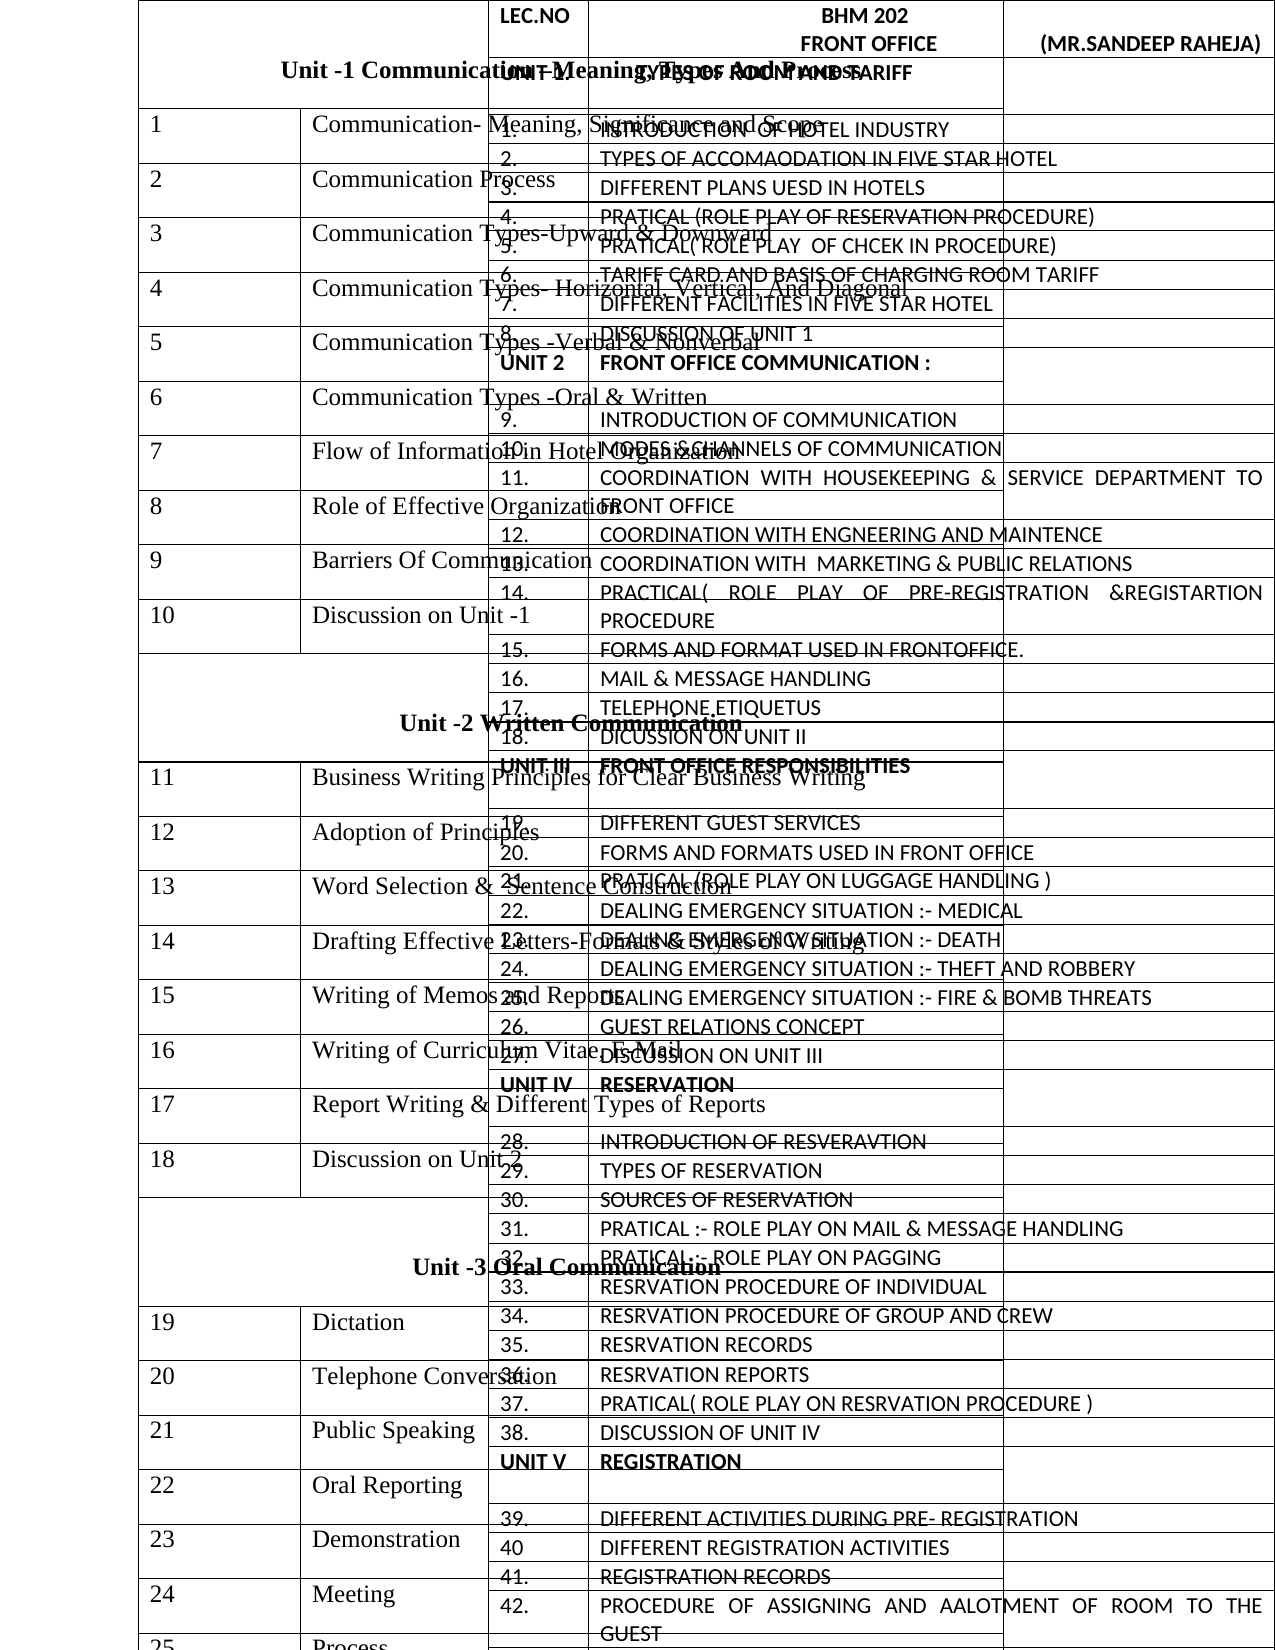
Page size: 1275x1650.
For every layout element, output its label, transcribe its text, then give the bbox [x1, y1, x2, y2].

table_header Unit -1 Communication –Meaning, Types And Process [139, 1, 488, 108]
table_cell 37. [489, 1389, 588, 1417]
table_cell 15 [139, 980, 300, 1034]
table_cell TYPES OF RESERVATION [589, 1156, 1274, 1184]
table_cell FRONT OFFICE RESPONSIBILITIES [589, 751, 1274, 807]
table_cell 1 [139, 109, 300, 163]
table_cell UNIT III [489, 751, 588, 807]
table_cell 20 [139, 1361, 300, 1414]
table_cell Business Writing Principles for Clear Business Writing [301, 763, 488, 816]
table_cell Demonstration [301, 1525, 488, 1578]
table_cell 24 [139, 1579, 300, 1632]
table_cell 11. [489, 463, 588, 519]
table_cell FORMS AND FORMAT USED IN FRONTOFFICE. [589, 635, 1274, 663]
table_cell TARIFF CARD AND BASIS OF CHARGING ROOM TARIFF [589, 261, 1274, 288]
table_cell 13. [489, 549, 588, 577]
table_cell 40 [489, 1533, 588, 1561]
table_cell PRATICAL :- ROLE PLAY ON MAIL & MESSAGE HANDLING [589, 1214, 1274, 1242]
table_cell GUEST RELATIONS CONCEPT [589, 1012, 1274, 1040]
table_cell TYPES OF ROOM AND TARIFF [589, 58, 1274, 114]
table_cell 6. [489, 261, 588, 288]
table_cell 19. [489, 809, 588, 837]
table_cell PROCEDURE OF ASSIGNING AND AALOTMENT OF ROOM TO THE GUEST [589, 1591, 1274, 1647]
table_cell DISCUSSION OF UNIT 1 [589, 319, 1274, 347]
table_cell TYPES OF ACCOMAODATION IN FIVE STAR HOTEL [589, 144, 1274, 172]
table_cell Unit -3 Oral Communication [139, 1198, 488, 1306]
table_cell 16. [489, 664, 588, 692]
table_cell 2. [489, 144, 588, 172]
table_cell Public Speaking [301, 1416, 488, 1469]
table_cell Writing of Memos and Reports [301, 980, 488, 1034]
table_cell Process [301, 1634, 488, 1650]
table_cell UNIT V [489, 1447, 588, 1503]
table_cell DIFFERENT PLANS UESD IN HOTELS [589, 173, 1274, 201]
table_cell 1. [489, 115, 588, 143]
table_cell INTRODUCTION OF HOTEL INDUSTRY [589, 115, 1274, 143]
table_cell 23. [489, 925, 588, 953]
table_cell DISCUSSION ON UNIT III [589, 1041, 1274, 1069]
table_cell 6 [139, 382, 300, 435]
table_cell 5. [489, 231, 588, 259]
table_cell 25 [139, 1634, 300, 1650]
table_cell Barriers Of Communication [301, 545, 488, 599]
table_cell 15. [489, 635, 588, 663]
table_cell 8 [139, 491, 300, 544]
table_cell 2 [139, 164, 300, 217]
table_header BHM 202 FRONT OFFICE (MR.SANDEEP RAHEJA) [589, 1, 1274, 57]
table_cell 27. [489, 1041, 588, 1069]
table_cell COORDINATION WITH HOUSEKEEPING & SERVICE DEPARTMENT TO FRONT OFFICE [589, 463, 1274, 519]
table_cell 17. [489, 693, 588, 721]
table_cell Communication Types -Verbal & Nonverbal [301, 327, 488, 381]
table_cell Communication- Meaning, Significance and Scope [301, 109, 488, 163]
table_cell DEALING EMERGENCY SITUATION :- DEATH [589, 925, 1274, 953]
table_cell DICUSSION ON UNIT II [589, 723, 1274, 750]
table_cell 31. [489, 1214, 588, 1242]
table_cell 21. [489, 867, 588, 895]
table_cell 9 [139, 545, 300, 599]
table_cell UNIT 1. [489, 58, 588, 114]
table_cell 18 [139, 1144, 300, 1197]
table_cell Oral Reporting [301, 1470, 488, 1523]
table_cell 22 [139, 1470, 300, 1523]
table_cell Discussion on Unit -1 [301, 600, 488, 653]
table_cell Unit -2 Written Communication [139, 654, 488, 761]
table_cell Adoption of Principles [301, 817, 488, 870]
table_cell 8. [489, 319, 588, 347]
table_cell 33. [489, 1273, 588, 1301]
table_cell RESRVATION RECORDS [589, 1331, 1274, 1359]
table_cell 4 [139, 273, 300, 326]
table_cell 35. [489, 1331, 588, 1359]
table_cell PRATICAL (ROLE PLAY OF RESERVATION PROCEDURE) [589, 203, 1274, 230]
table_cell 16 [139, 1035, 300, 1088]
table_cell 20. [489, 838, 588, 866]
table_cell Meeting [301, 1579, 488, 1632]
table_cell 39. [489, 1504, 588, 1532]
table_cell INTRODUCTION OF RESVERAVTION [589, 1127, 1274, 1155]
table_cell Writing of Curriculum Vitae, E-Mail [301, 1035, 488, 1088]
table_cell TELEPHONE ETIQUETUS [589, 693, 1274, 721]
table_cell FORMS AND FORMATS USED IN FRONT OFFICE [589, 838, 1274, 866]
table_cell 18. [489, 723, 588, 750]
table_cell 28. [489, 1127, 588, 1155]
table_cell 3 [139, 218, 300, 272]
table_cell DEALING EMERGENCY SITUATION :- MEDICAL [589, 896, 1274, 924]
table_cell 25. [489, 983, 588, 1011]
table_cell 12 [139, 817, 300, 870]
table_cell UNIT IV [489, 1070, 588, 1126]
table_cell 34. [489, 1302, 588, 1329]
table_cell DEALING EMERGENCY SITUATION :- FIRE & BOMB THREATS [589, 983, 1274, 1011]
table_cell 3. [489, 173, 588, 201]
table_cell Dictation [301, 1307, 488, 1360]
table_cell 30. [489, 1185, 588, 1213]
table_cell DIFFERENT FACILITIES IN FIVE STAR HOTEL [589, 290, 1274, 318]
table_cell PRATICAL (ROLE PLAY ON LUGGAGE HANDLING ) [589, 867, 1274, 895]
table_cell 9. [489, 405, 588, 433]
table_cell Communication Types-Upward & Downward [301, 218, 488, 272]
table_cell 14. [489, 578, 588, 634]
table_cell UNIT 2 [489, 348, 588, 404]
table_cell 12. [489, 520, 588, 548]
table_cell COORDINATION WITH ENGNEERING AND MAINTENCE [589, 520, 1274, 548]
table_cell 36. [489, 1360, 588, 1388]
table_cell COORDINATION WITH MARKETING & PUBLIC RELATIONS [589, 549, 1274, 577]
table_cell Telephone Conversation [301, 1361, 488, 1414]
table_cell 41. [489, 1562, 588, 1590]
table_cell DEALING EMERGENCY SITUATION :- THEFT AND ROBBERY [589, 954, 1274, 982]
table_cell 23 [139, 1525, 300, 1578]
table_cell Report Writing & Different Types of Reports [301, 1089, 488, 1143]
table_cell SOURCES OF RESERVATION [589, 1185, 1274, 1213]
table_cell DIFFERENT REGISTRATION ACTIVITIES [589, 1533, 1274, 1561]
table_cell PRATICAL :- ROLE PLAY ON PAGGING [589, 1244, 1274, 1271]
table_cell 26. [489, 1012, 588, 1040]
table_cell RESRVATION PROCEDURE OF GROUP AND CREW [589, 1302, 1274, 1329]
table_cell 10 [139, 600, 300, 653]
table_cell Communication Types -Oral & Written [301, 382, 488, 435]
table_cell 29. [489, 1156, 588, 1184]
table_cell DIFFERENT GUEST SERVICES [589, 809, 1274, 837]
table_cell REGISTRATION [589, 1447, 1274, 1503]
table_header LEC.NO [489, 1, 588, 57]
table_cell 32. [489, 1244, 588, 1271]
table_cell Word Selection & Sentence Construction [301, 871, 488, 925]
table_cell 7 [139, 436, 300, 490]
table_cell 22. [489, 896, 588, 924]
table_cell REGISTRATION RECORDS [589, 1562, 1274, 1590]
table_cell 13 [139, 871, 300, 925]
table_cell 7. [489, 290, 588, 318]
table_cell PRACTICAL( ROLE PLAY OF PRE-REGISTRATION &REGISTARTION PROCEDURE [589, 578, 1274, 634]
table_cell 42. [489, 1591, 588, 1647]
table_cell MAIL & MESSAGE HANDLING [589, 664, 1274, 692]
table_cell 10. [489, 434, 588, 462]
table_cell Role of Effective Organization [301, 491, 488, 544]
table_cell 5 [139, 327, 300, 381]
table_cell DIFFERENT ACTIVITIES DURING PRE- REGISTRATION [589, 1504, 1274, 1532]
table_cell Discussion on Unit 2 [301, 1144, 488, 1197]
table_cell 38. [489, 1418, 588, 1446]
table_cell DISCUSSION OF UNIT IV [589, 1418, 1274, 1446]
table_cell INTRODUCTION OF COMMUNICATION [589, 405, 1274, 433]
table_cell 19 [139, 1307, 300, 1360]
table_cell 24. [489, 954, 588, 982]
table_cell 14 [139, 926, 300, 979]
table_cell Communication Process [301, 164, 488, 217]
table_cell FRONT OFFICE COMMUNICATION : [589, 348, 1274, 404]
table_cell Drafting Effective Letters-Formats & Styles of Writing [301, 926, 488, 979]
table_cell PRATICAL( ROLE PLAY OF CHCEK IN PROCEDURE) [589, 231, 1274, 259]
table_cell RESRVATION REPORTS [589, 1360, 1274, 1388]
table_cell PRATICAL( ROLE PLAY ON RESRVATION PROCEDURE ) [589, 1389, 1274, 1417]
table_cell Flow of Information in Hotel Organization [301, 436, 488, 490]
table_cell RESRVATION PROCEDURE OF INDIVIDUAL [589, 1273, 1274, 1301]
table_cell 17 [139, 1089, 300, 1143]
table_cell 11 [139, 763, 300, 816]
table_cell 4. [489, 203, 588, 230]
table_cell Communication Types- Horizontal, Vertical, And Diagonal [301, 273, 488, 326]
table_cell 21 [139, 1416, 300, 1469]
table_cell MODES &CHANNELS OF COMMUNICATION [589, 434, 1274, 462]
table_cell RESERVATION [589, 1070, 1274, 1126]
